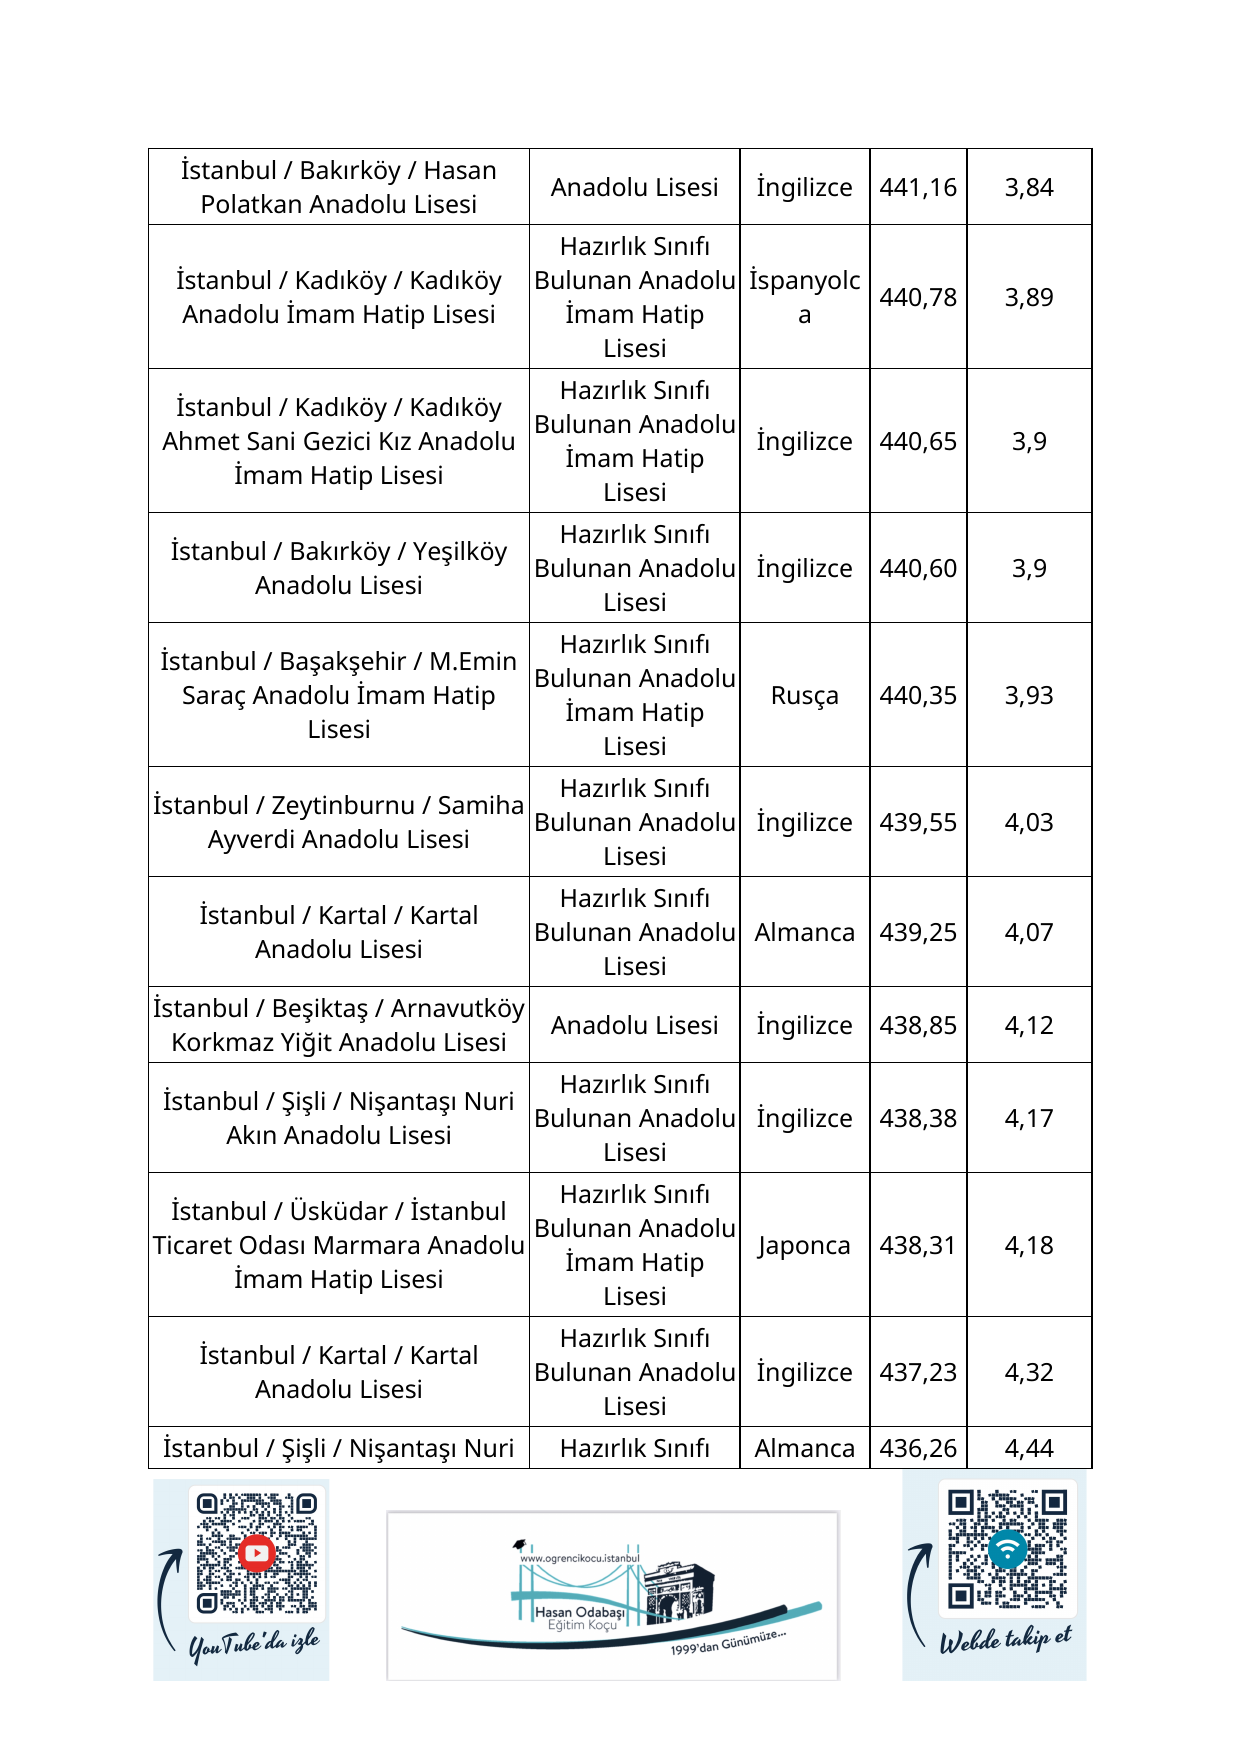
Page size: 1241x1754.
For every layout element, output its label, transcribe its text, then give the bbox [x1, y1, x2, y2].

table_cell 4,44 [968, 1427, 1091, 1468]
table_cell 437,23 [871, 1317, 966, 1426]
table_cell Hazırlık Sınıfı Bulunan Anadolu Lisesi [530, 877, 739, 986]
table_cell 3,9 [968, 513, 1091, 622]
table_cell 4,12 [968, 987, 1091, 1062]
table_cell Hazırlık Sınıfı Bulunan Anadolu Lisesi [530, 767, 739, 876]
table_cell 3,89 [968, 225, 1091, 368]
table_cell İngilizce [741, 369, 869, 512]
table_cell 440,35 [871, 623, 966, 766]
table_cell Hazırlık Sınıfı Bulunan Anadolu Lisesi [530, 513, 739, 622]
table_cell 438,31 [871, 1173, 966, 1316]
table_cell İstanbul / Kadıköy / Kadıköy Anadolu İmam Hatip Lisesi [149, 225, 529, 368]
table_cell 4,18 [968, 1173, 1091, 1316]
table_cell Japonca [741, 1173, 869, 1316]
table_cell 438,85 [871, 987, 966, 1062]
table_cell Rusça [741, 623, 869, 766]
table_cell Almanca [741, 877, 869, 986]
table_cell 440,65 [871, 369, 966, 512]
table_cell Hazırlık Sınıfı Bulunan Anadolu Lisesi [530, 1063, 739, 1172]
table_cell İstanbul / Bakırköy / Hasan Polatkan Anadolu Lisesi [149, 149, 529, 223]
table_cell İstanbul / Beşiktaş / Arnavutköy Korkmaz Yiğit Anadolu Lisesi [149, 987, 529, 1062]
table_cell 439,25 [871, 877, 966, 986]
table_cell İngilizce [741, 513, 869, 622]
picture [153, 1479, 330, 1681]
table_cell 440,78 [871, 225, 966, 368]
table_cell İstanbul / Zeytinburnu / Samiha Ayverdi Anadolu Lisesi [149, 767, 529, 876]
table_cell Hazırlık Sınıfı Bulunan Anadolu Lisesi [530, 1427, 739, 1468]
table_cell 3,93 [968, 623, 1091, 766]
table_cell Anadolu Lisesi [530, 987, 739, 1062]
table_cell 441,16 [871, 149, 966, 223]
table_cell İstanbul / Kartal / Kartal Anadolu Lisesi [149, 1317, 529, 1426]
table_cell 3,9 [968, 369, 1091, 512]
table_cell Hazırlık Sınıfı Bulunan Anadolu Lisesi [530, 1317, 739, 1426]
table_cell 438,38 [871, 1063, 966, 1172]
table_cell İstanbul / Kadıköy / Kadıköy Ahmet Sani Gezici Kız Anadolu İmam Hatip Lisesi [149, 369, 529, 512]
table_cell Hazırlık Sınıfı Bulunan Anadolu İmam Hatip Lisesi [530, 1173, 739, 1316]
table_cell İstanbul / Bakırköy / Yeşilköy Anadolu Lisesi [149, 513, 529, 622]
table_cell 3,84 [968, 149, 1091, 223]
table_cell 4,03 [968, 767, 1091, 876]
picture [902, 1469, 1087, 1681]
table_cell 440,60 [871, 513, 966, 622]
table_cell Anadolu Lisesi [530, 149, 739, 223]
table_cell 436,26 [871, 1427, 966, 1468]
table_cell Almanca [741, 1427, 869, 1468]
table_cell Hazırlık Sınıfı Bulunan Anadolu İmam Hatip Lisesi [530, 369, 739, 512]
table_cell İngilizce [741, 1063, 869, 1172]
table_cell İstanbul / Kartal / Kartal Anadolu Lisesi [149, 877, 529, 986]
table_cell İngilizce [741, 767, 869, 876]
table_cell Hazırlık Sınıfı Bulunan Anadolu İmam Hatip Lisesi [530, 623, 739, 766]
table_cell İstanbul / Başakşehir / M.Emin Saraç Anadolu İmam Hatip Lisesi [149, 623, 529, 766]
table_cell İngilizce [741, 987, 869, 1062]
table_cell İstanbul / Şişli / Nişantaşı Nuri Akın Anadolu Lisesi [149, 1427, 529, 1468]
table_cell Hazırlık Sınıfı Bulunan Anadolu İmam Hatip Lisesi [530, 225, 739, 368]
table_cell İngilizce [741, 149, 869, 223]
table_cell İstanbul / Üsküdar / İstanbul Ticaret Odası Marmara Anadolu İmam Hatip Lisesi [149, 1173, 529, 1316]
table_cell İstanbul / Şişli / Nişantaşı Nuri Akın Anadolu Lisesi [149, 1063, 529, 1172]
table_cell 439,55 [871, 767, 966, 876]
table_cell 4,07 [968, 877, 1091, 986]
table_cell İngilizce [741, 1317, 869, 1426]
picture [386, 1510, 841, 1681]
table_cell 4,17 [968, 1063, 1091, 1172]
table_cell 4,32 [968, 1317, 1091, 1426]
table_cell İspanyolca [741, 225, 869, 368]
